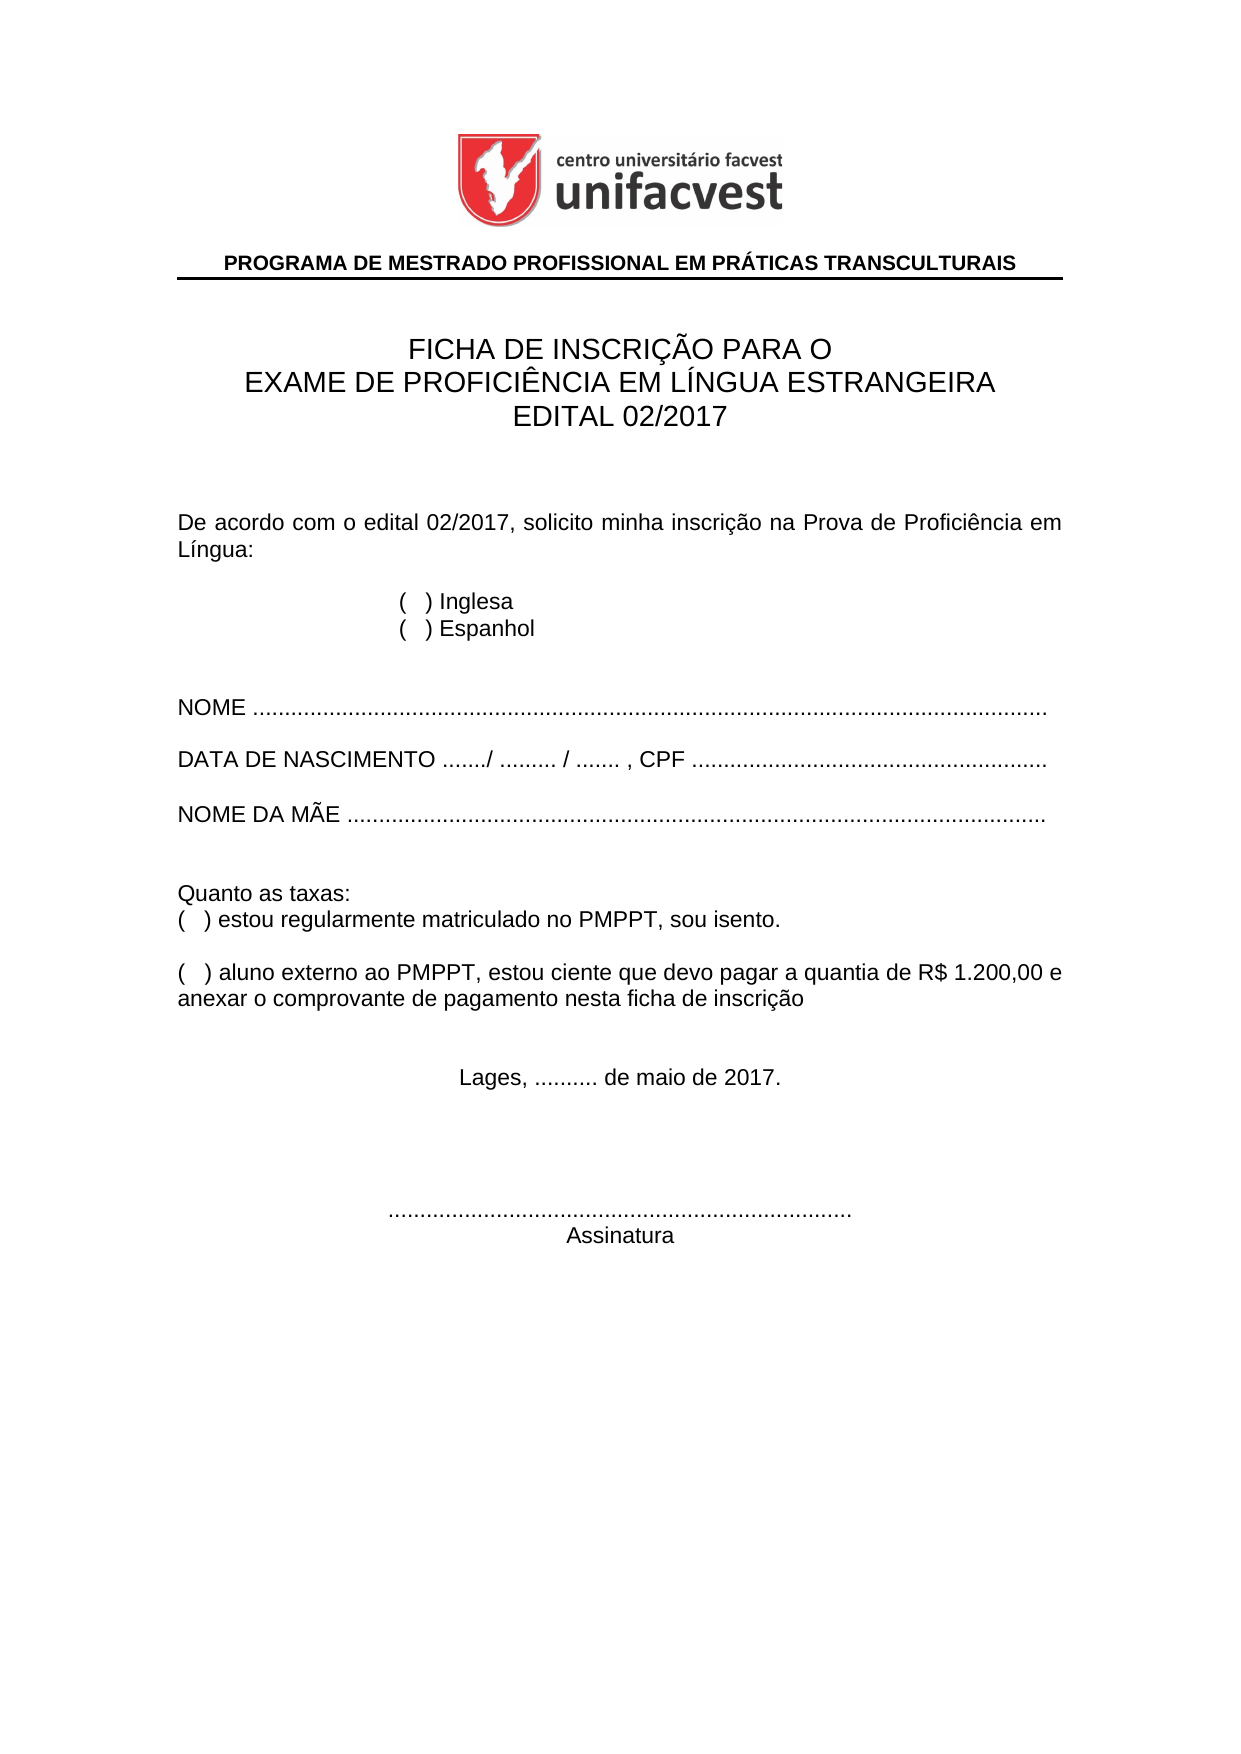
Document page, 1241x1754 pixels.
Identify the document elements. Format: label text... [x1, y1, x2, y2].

text Quanto as taxas: [177, 880, 1063, 906]
text DATA DE NASCIMENTO ......./ ......... / ....... , CPF ........................................................ [177, 746, 1063, 773]
text EXAME DE PROFICIÊNCIA EM LÍNGUA ESTRANGEIRA [177, 365, 1063, 399]
text NOME DA MÃE .............................................................................................................. [177, 801, 1063, 827]
text ( ) Espanhol [177, 614, 1063, 641]
text ......................................................................... [177, 1196, 1063, 1222]
text ( ) estou regularmente matriculado no PMPPT, sou isento. [177, 906, 1063, 932]
text NOME ............................................................................................................................. [177, 694, 1063, 720]
text ( ) aluno externo ao PMPPT, estou ciente que devo pagar a quantia de R$ 1.200,00 e anexar o comprovante de pagamento nesta ficha de inscrição [177, 959, 1063, 1012]
text Assinatura [177, 1222, 1063, 1249]
picture [458, 134, 783, 227]
text De acordo com o edital 02/2017, solicito minha inscrição na Prova de Proficiência em Língua: [177, 509, 1063, 562]
text FICHA DE INSCRIÇÃO PARA O [177, 332, 1063, 365]
text EDITAL 02/2017 [177, 399, 1063, 432]
text ( ) Inglesa [177, 588, 1063, 614]
text Lages, .......... de maio de 2017. [177, 1064, 1063, 1091]
